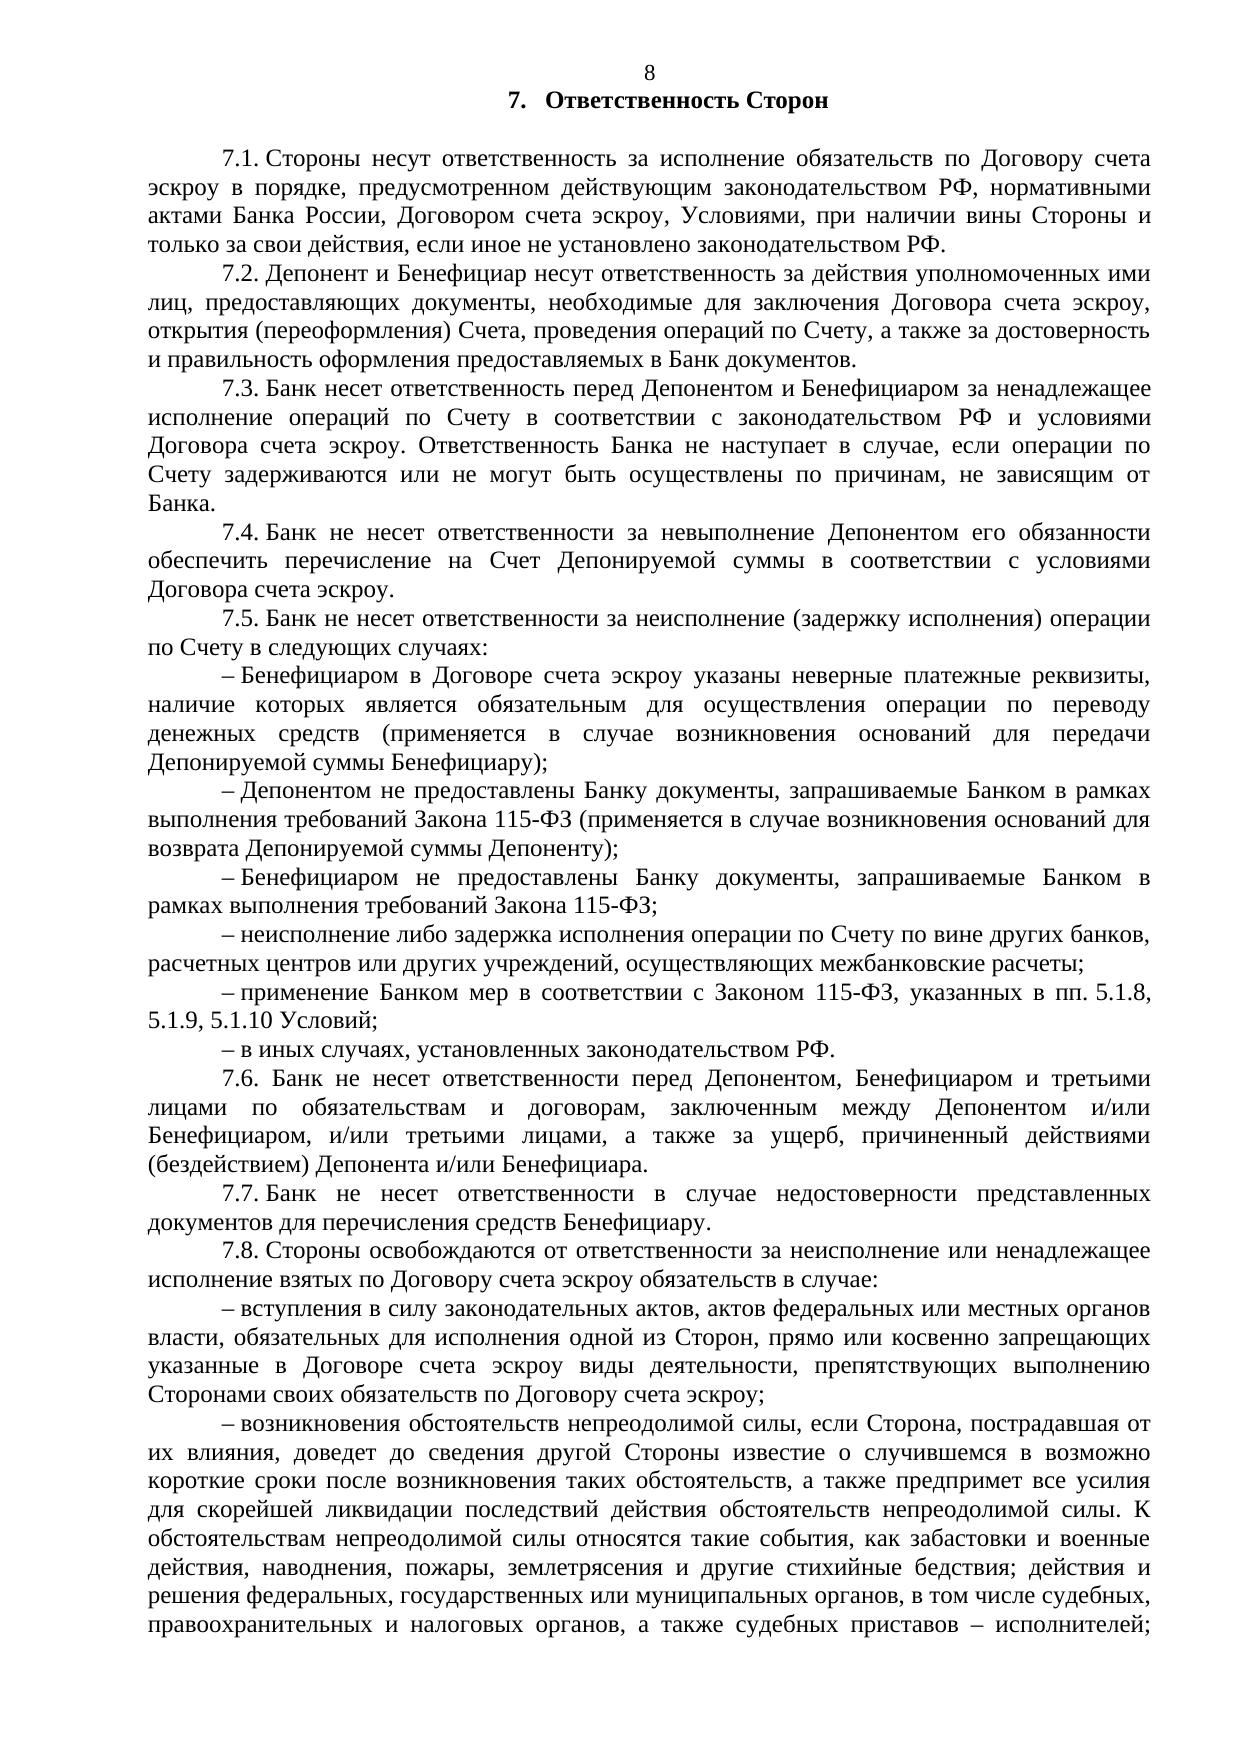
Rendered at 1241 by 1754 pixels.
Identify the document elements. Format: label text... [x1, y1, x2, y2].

text – Бенефициаром не предоставлены Банку документы, запрашиваемые Банком в рамках выполнения требований Закона 115-ФЗ; [148, 862, 1152, 919]
text – в иных случаях, установленных законодательством РФ. [148, 1034, 1152, 1063]
text 7.3. Банк несет ответственность перед Депонентом и Бенефициаром за ненадлежащее исполнение операций по Счету в соответствии с законодательством РФ и условиями Договора счета эскроу. Ответственность Банка не наступает в случае, если операции по Счету задерживаются или не могут быть осуществлены по причинам, не зависящим от Банка. [148, 373, 1152, 517]
text – вступления в силу законодательных актов, актов федеральных или местных органов власти, обязательных для исполнения одной из Сторон, прямо или косвенно запрещающих указанные в Договоре счета эскроу виды деятельности, препятствующих выполнению Сторонами своих обязательств по Договору счета эскроу; [148, 1293, 1152, 1408]
text 7.6. Банк не несет ответственности перед Депонентом, Бенефициаром и третьими лицами по обязательствам и договорам, заключенным между Депонентом и/или Бенефициаром, и/или третьими лицами, а также за ущерб, причиненный действиями (бездействием) Депонента и/или Бенефициара. [148, 1063, 1152, 1178]
text – Депонентом не предоставлены Банку документы, запрашиваемые Банком в рамках выполнения требований Закона 115-ФЗ (применяется в случае возникновения оснований для возврата Депонируемой суммы Депоненту); [148, 775, 1152, 862]
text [148, 1408, 1152, 1638]
text 7.2. Депонент и Бенефициар несут ответственность за действия уполномоченных ими лиц, предоставляющих документы, необходимые для заключения Договора счета эскроу, открытия (переоформления) Счета, проведения операций по Счету, а также за достоверность и правильность оформления предоставляемых в Банк документов. [148, 258, 1152, 373]
text 7.8. Стороны освобождаются от ответственности за неисполнение или ненадлежащее исполнение взятых по Договору счета эскроу обязательств в случае: [148, 1235, 1152, 1293]
text 7.1. Стороны несут ответственность за исполнение обязательств по Договору счета эскроу в порядке, предусмотренном действующим законодательством РФ, нормативными актами Банка России, Договором счета эскроу, Условиями, при наличии вины Стороны и только за свои действия, если иное не установлено законодательством РФ. [148, 143, 1152, 258]
list Ответственность Сторон [185, 85, 1152, 114]
text 7.4. Банк не несет ответственности за невыполнение Депонентом его обязанности обеспечить перечисление на Счет Депонируемой суммы в соответствии с условиями Договора счета эскроу. [148, 517, 1152, 603]
text 7.7. Банк не несет ответственности в случае недостоверности представленных документов для перечисления средств Бенефициару. [148, 1178, 1152, 1235]
text – применение Банком мер в соответствии с Законом 115-ФЗ, указанных в пп. 5.1.8, 5.1.9, 5.1.10 Условий; [148, 977, 1152, 1034]
text – Бенефициаром в Договоре счета эскроу указаны неверные платежные реквизиты, наличие которых является обязательным для осуществления операции по переводу денежных средств (применяется в случае возникновения оснований для передачи Депонируемой суммы Бенефициару); [148, 660, 1152, 775]
text – неисполнение либо задержка исполнения операции по Счету по вине других банков, расчетных центров или других учреждений, осуществляющих межбанковские расчеты; [148, 919, 1152, 977]
text 7.5. Банк не несет ответственности за неисполнение (задержку исполнения) операции по Счету в следующих случаях: [148, 603, 1152, 660]
